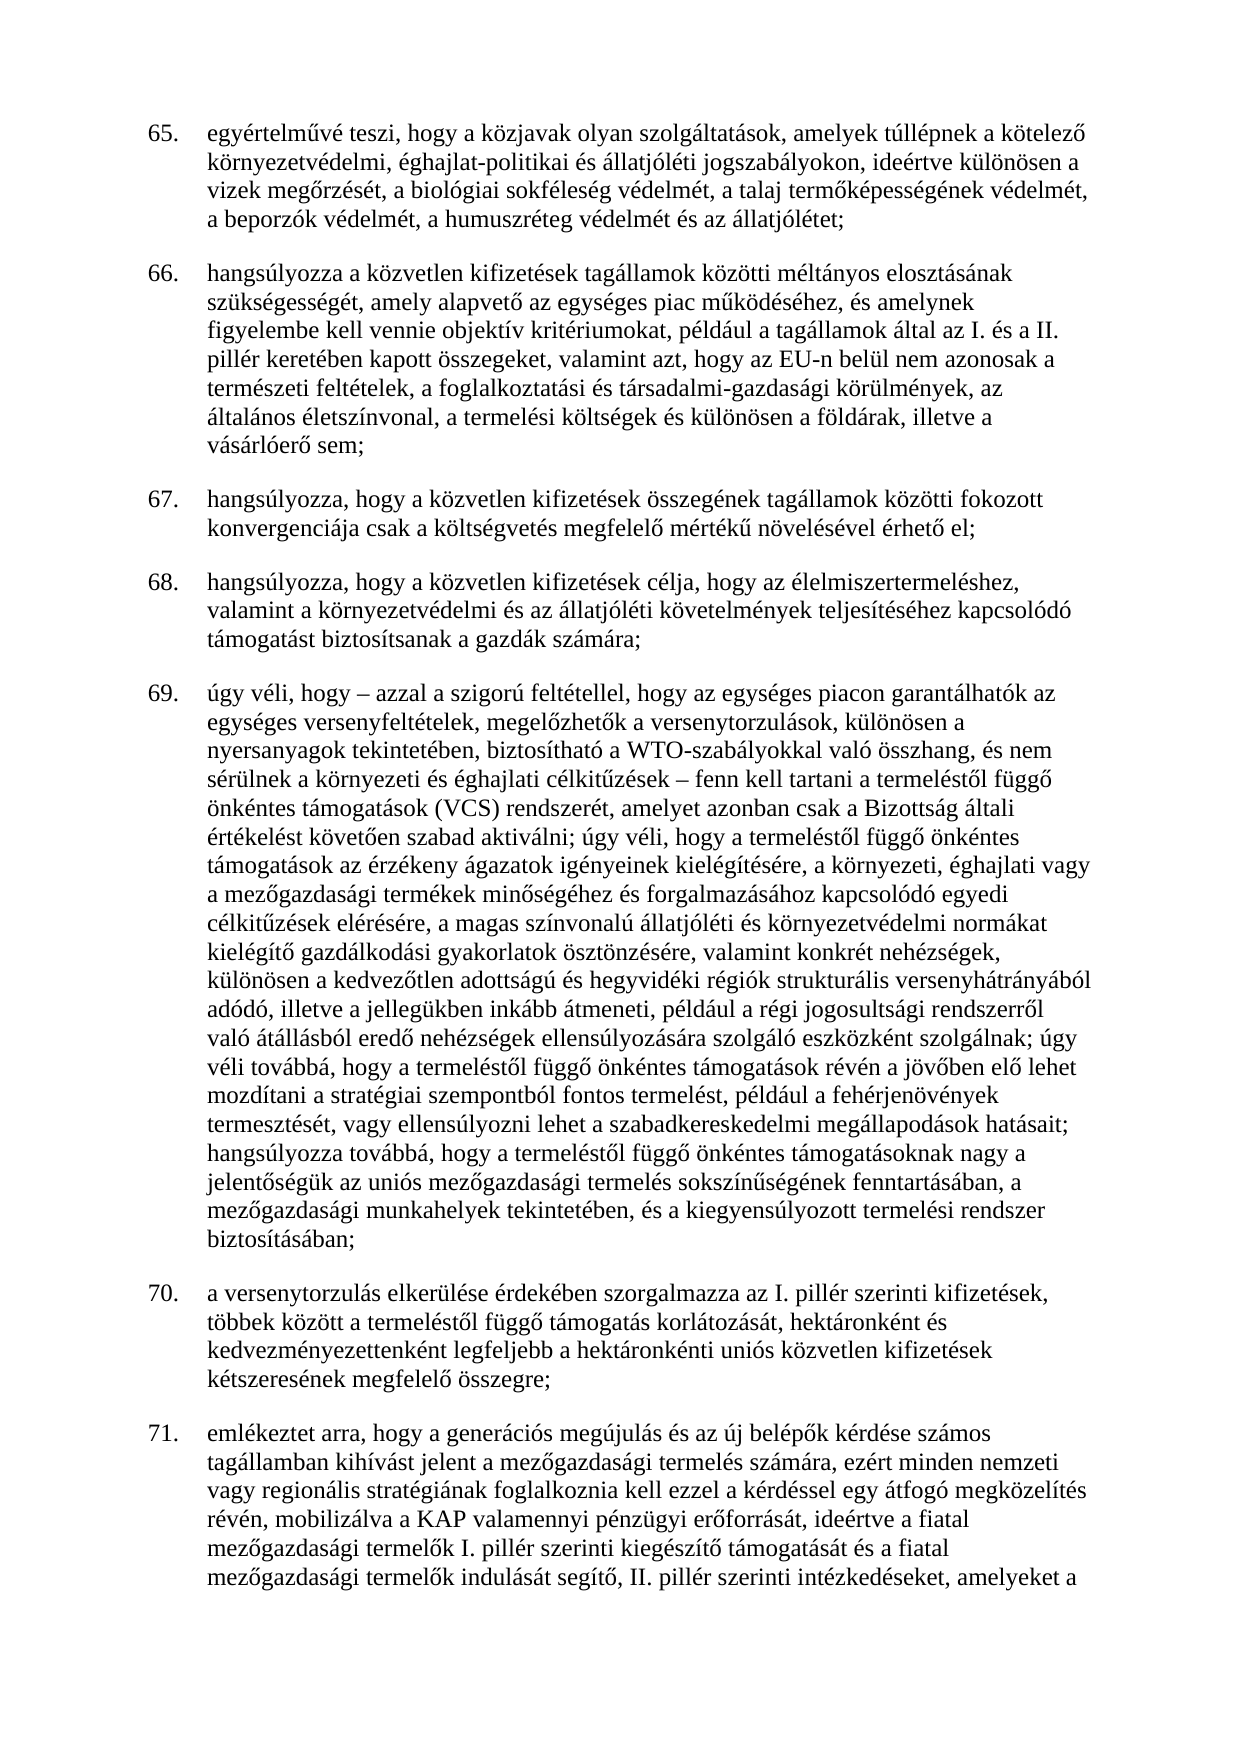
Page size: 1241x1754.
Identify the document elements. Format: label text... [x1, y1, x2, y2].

text 68. hangsúlyozza, hogy a közvetlen kifizetések célja, hogy az élelmiszertermeléshez, valamint a környezetvédelmi és az állatjóléti követelmények teljesítéséhez kapcsolódó támogatást biztosítsanak a gazdák számára; [148, 567, 1092, 653]
text 66. hangsúlyozza a közvetlen kifizetések tagállamok közötti méltányos elosztásának szükségességét, amely alapvető az egységes piac működéséhez, és amelynek figyelembe kell vennie objektív kritériumokat, például a tagállamok által az I. és a II. pillér keretében kapott összegeket, valamint azt, hogy az EU-n belül nem azonosak a természeti feltételek, a foglalkoztatási és társadalmi-gazdasági körülmények, az általános életszínvonal, a termelési költségek és különösen a földárak, illetve a vásárlóerő sem; [148, 258, 1092, 459]
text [148, 1418, 1092, 1591]
text 70. a versenytorzulás elkerülése érdekében szorgalmazza az I. pillér szerinti kifizetések, többek között a termeléstől függő támogatás korlátozását, hektáronként és kedvezményezettenként legfeljebb a hektáronkénti uniós közvetlen kifizetések kétszeresének megfelelő összegre; [148, 1278, 1092, 1393]
text 65. egyértelművé teszi, hogy a közjavak olyan szolgáltatások, amelyek túllépnek a kötelező környezetvédelmi, éghajlat-politikai és állatjóléti jogszabályokon, ideértve különösen a vizek megőrzését, a biológiai sokféleség védelmét, a talaj termőképességének védelmét, a beporzók védelmét, a humuszréteg védelmét és az állatjólétet; [148, 118, 1092, 233]
text 69. úgy véli, hogy – azzal a szigorú feltétellel, hogy az egységes piacon garantálhatók az egységes versenyfeltételek, megelőzhetők a versenytorzulások, különösen a nyersanyagok tekintetében, biztosítható a WTO-szabályokkal való összhang, és nem sérülnek a környezeti és éghajlati célkitűzések – fenn kell tartani a termeléstől függő önkéntes támogatások (VCS) rendszerét, amelyet azonban csak a Bizottság általi értékelést követően szabad aktiválni; úgy véli, hogy a termeléstől függő önkéntes támogatások az érzékeny ágazatok igényeinek kielégítésére, a környezeti, éghajlati vagy a mezőgazdasági termékek minőségéhez és forgalmazásához kapcsolódó egyedi célkitűzések elérésére, a magas színvonalú állatjóléti és környezetvédelmi normákat kielégítő gazdálkodási gyakorlatok ösztönzésére, valamint konkrét nehézségek, különösen a kedvezőtlen adottságú és hegyvidéki régiók strukturális versenyhátrányából adódó, illetve a jellegükben inkább átmeneti, például a régi jogosultsági rendszerről való átállásból eredő nehézségek ellensúlyozására szolgáló eszközként szolgálnak; úgy véli továbbá, hogy a termeléstől függő önkéntes támogatások révén a jövőben elő lehet mozdítani a stratégiai szempontból fontos termelést, például a fehérjenövények termesztését, vagy ellensúlyozni lehet a szabadkereskedelmi megállapodások hatásait; hangsúlyozza továbbá, hogy a termeléstől függő önkéntes támogatásoknak nagy a jelentőségük az uniós mezőgazdasági termelés sokszínűségének fenntartásában, a mezőgazdasági munkahelyek tekintetében, és a kiegyensúlyozott termelési rendszer biztosításában; [148, 678, 1092, 1253]
text 67. hangsúlyozza, hogy a közvetlen kifizetések összegének tagállamok közötti fokozott konvergenciája csak a költségvetés megfelelő mértékű növelésével érhető el; [148, 484, 1092, 542]
